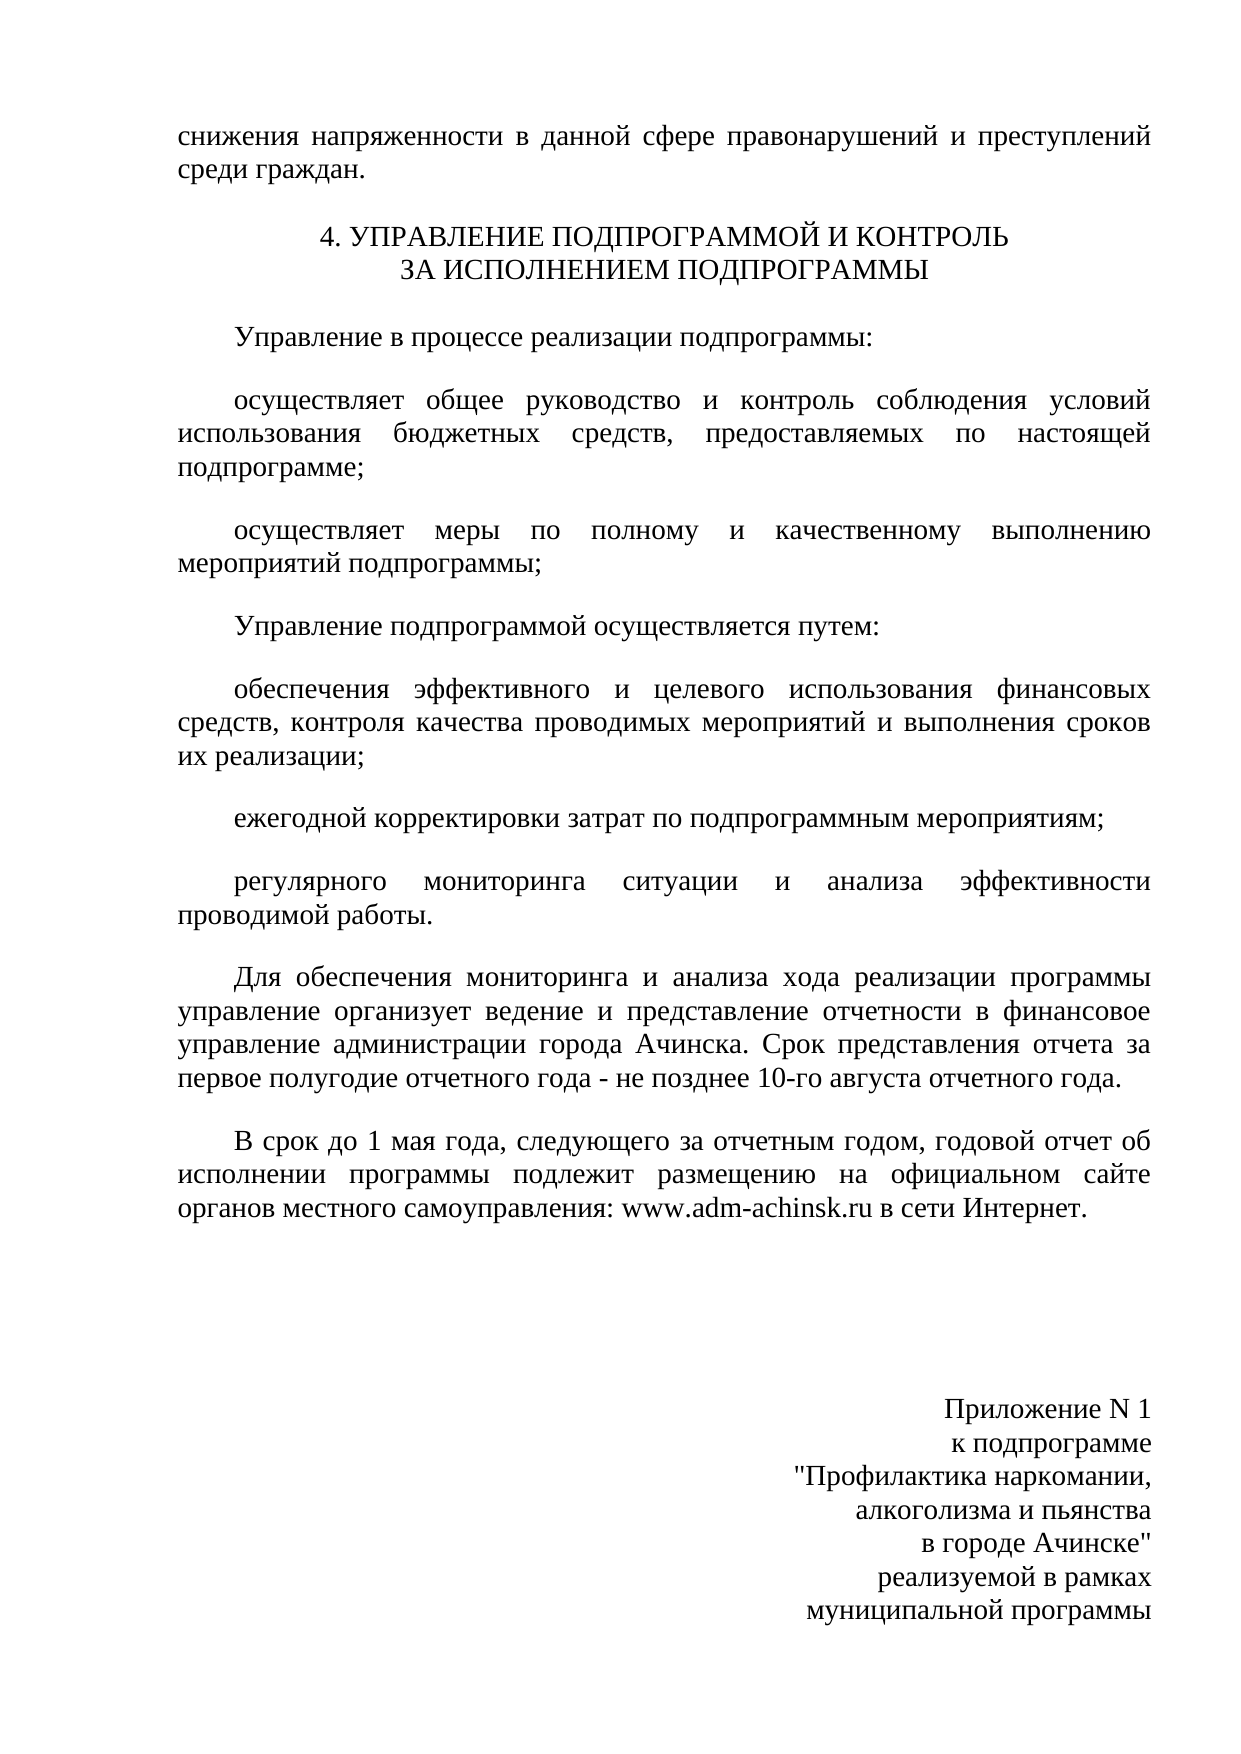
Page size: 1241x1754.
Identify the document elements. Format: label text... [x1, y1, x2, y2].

text Управление подпрограммой осуществляется путем: [177, 608, 1152, 642]
text алкоголизма и пьянства [177, 1492, 1152, 1525]
text муниципальной программы [177, 1592, 1152, 1626]
text к подпрограмме [177, 1425, 1152, 1458]
text ЗА ИСПОЛНЕНИЕМ ПОДПРОГРАММЫ [177, 252, 1152, 286]
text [177, 118, 1152, 185]
text обеспечения эффективного и целевого использования финансовых средств, контроля качества проводимых мероприятий и выполнения сроков их реализации; [177, 671, 1152, 771]
text 4. УПРАВЛЕНИЕ ПОДПРОГРАММОЙ И КОНТРОЛЬ [177, 219, 1152, 252]
text в городе Ачинске" [177, 1525, 1152, 1559]
text ежегодной корректировки затрат по подпрограммным мероприятиям; [177, 801, 1152, 834]
text Приложение N 1 [177, 1391, 1152, 1425]
text регулярного мониторинга ситуации и анализа эффективности проводимой работы. [177, 863, 1152, 930]
text Управление в процессе реализации подпрограммы: [177, 319, 1152, 353]
text осуществляет общее руководство и контроль соблюдения условий использования бюджетных средств, предоставляемых по настоящей подпрограмме; [177, 382, 1152, 483]
text реализуемой в рамках [177, 1559, 1152, 1592]
text "Профилактика наркомании, [177, 1458, 1152, 1492]
text В срок до 1 мая года, следующего за отчетным годом, годовой отчет об исполнении программы подлежит размещению на официальном сайте органов местного самоуправления: www.adm-achinsk.ru в сети Интернет. [177, 1123, 1152, 1223]
text Для обеспечения мониторинга и анализа хода реализации программы управление организует ведение и представление отчетности в финансовое управление администрации города Ачинска. Срок представления отчета за первое полугодие отчетного года - не позднее 10-го августа отчетного года. [177, 959, 1152, 1094]
text осуществляет меры по полному и качественному выполнению мероприятий подпрограммы; [177, 512, 1152, 579]
